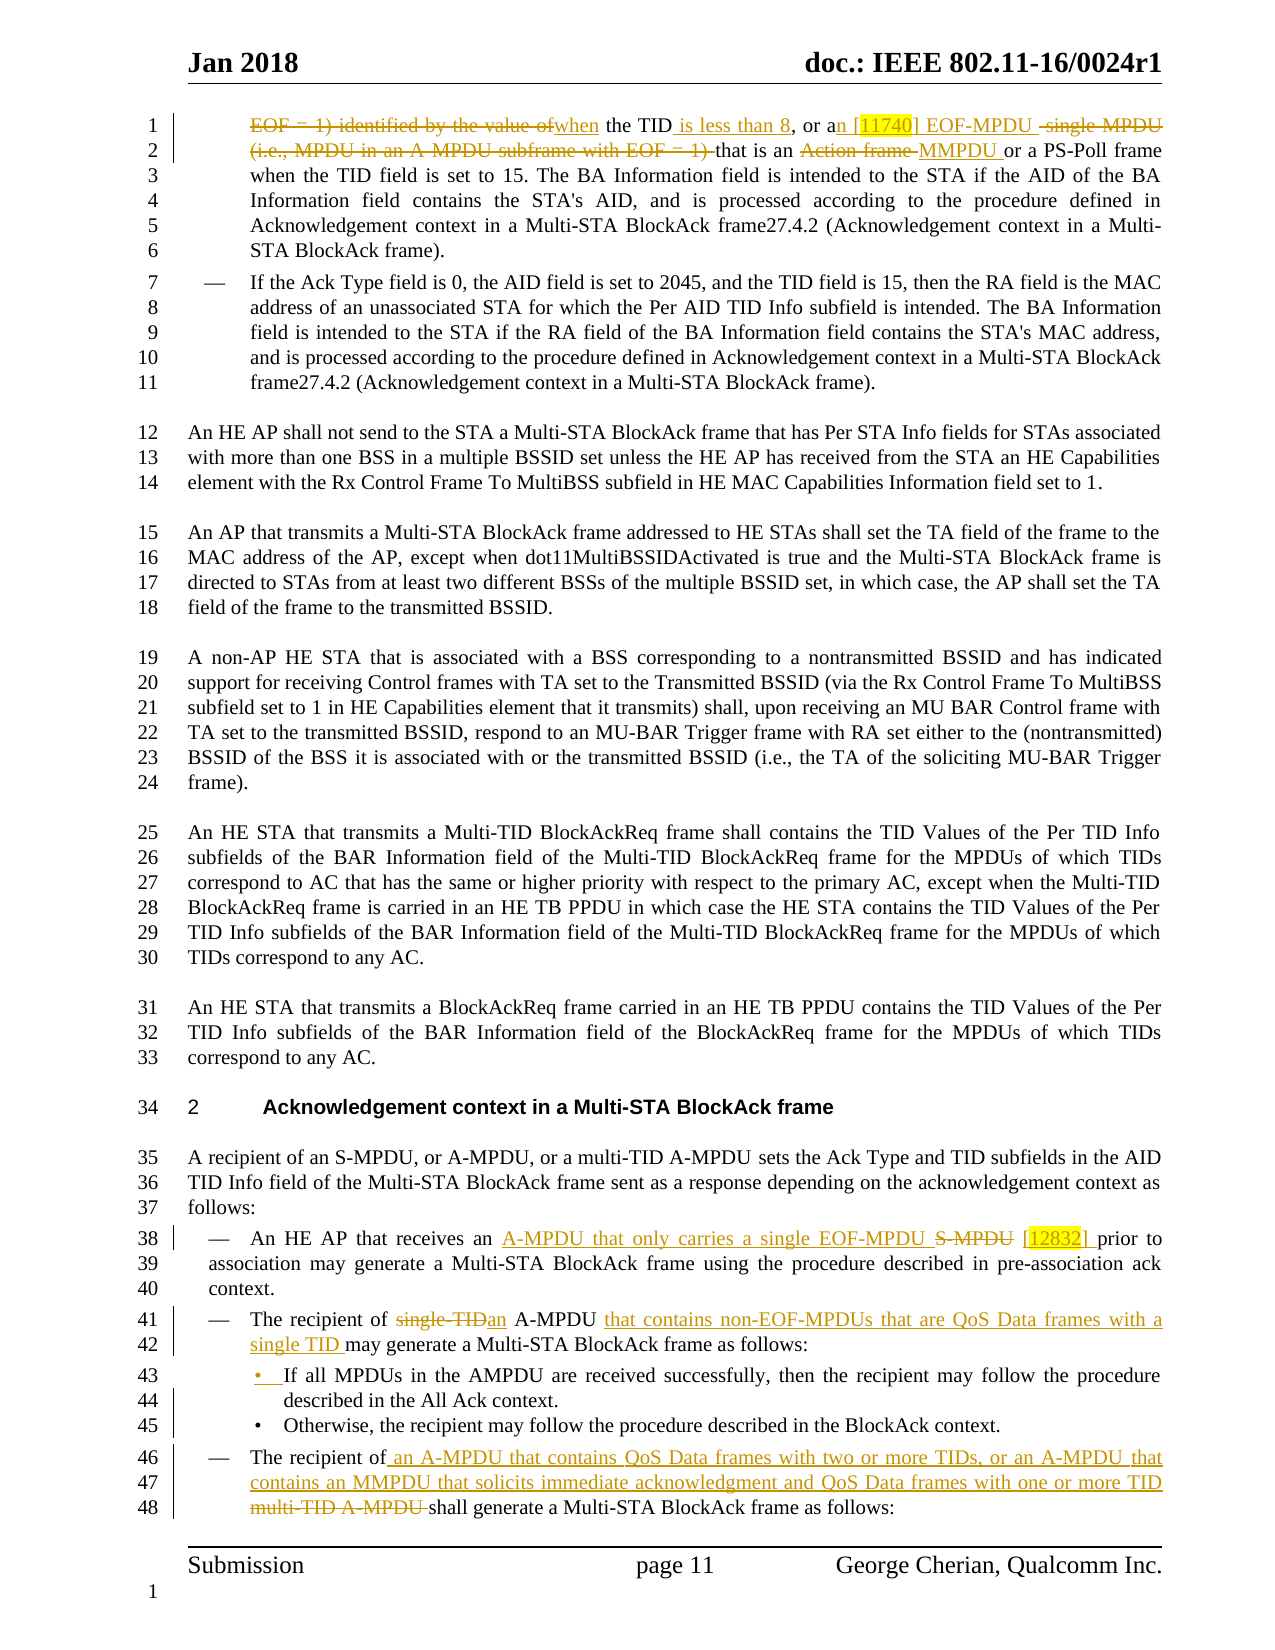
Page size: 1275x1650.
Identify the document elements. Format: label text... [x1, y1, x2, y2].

text A non-AP HE STA(#6256) that is associated with a BSS corresponding to(#5175) a nontransmitted BSSID and has indicated support for receiving Control frames with TA set to the Transmitted BSSID (via the Rx Control Frame To MultiBSS subfield set to 1 in HE Capabilities element that it transmits) shall, upon receiving an MU BAR Control frame with TA set to the transmitted BSSID,(#3062) respond to an MU-BAR Trigger frame with RA(#) set either to the (nontransmitted) BSSID of the BSS(#5175) it is associated with or the transmitted BSSID (i.e., the TA of the soliciting MU-BAR Trigger frame(#10252, #7077)). [187, 644, 1162, 794]
text An HE AP shall not send to the STA a Multi-STA BlockAck frame that has Per STA Info fields for STAs associated with more than one BSS in a multiple BSSID set unless the HE AP has received from the STA an HE Capabilities element with the Rx Control Frame To MultiBSS subfield in HE MAC Capabilities Information field set to 1(#3060, #9444, #Ed). [187, 419, 1162, 494]
list The recipient of A-MPDU may generate a Multi-STA BlockAck frame as follows: [208, 1306, 1162, 1356]
text A recipient of an S-MPDU, or A-MPDU, or a multi-TID A-MPDU(#9446) sets the Ack Type and TID subfields in the AID TID Info field(#7734) of the Multi-STA BlockAck frame sent as a response depending on the acknowledgement context as follows:(#8432) [187, 1144, 1162, 1219]
text An HE STA that transmits a Multi-TID BlockAckReq frame shall contains the TID Values of the Per TID Info subfields of the BAR Information field of the Multi-TID BlockAckReq frame for the MPDUs of which TIDs correspond to AC that has the same or higher priority with respect to the primary AC, except when the Multi-TID BlockAckReq frame is carried in an HE TB PPDU in which case the HE STA contains the TID Values of the Per TID Info subfields of the BAR Information field of the Multi-TID BlockAckReq frame for the MPDUs of which TIDs correspond to any AC. [187, 819, 1162, 969]
list Acknowledgement context in a Multi-STA BlockAck frame(#8482) [187, 1094, 1162, 1119]
list The recipient ofshall generate a Multi-STA BlockAck frame as follows: [208, 1444, 1162, 1519]
list Otherwise, the recipient may follow the procedure described in the BlockAck context. [254, 1412, 1162, 1437]
list If all MPDUs in the AMPDU are received successfully, then the recipient may follow the procedure described in the All Ack context. [254, 1362, 1162, 1412]
list If the Ack Type field is 0, the AID field is set to 2045, and the TID field is 15, then the RA field is the MAC address of an unassociated STA for which the Per AID TID Info subfield is intended. The BA Information field is intended to the STA if the RA field of the BA Information field contains the STA's MAC address, and is processed according to the procedure defined in Acknowledgement context in a Multi-STA BlockAck frame27.4.2 (Acknowledgement context in a Multi-STA BlockAck frame).(#10328) [204, 269, 1162, 394]
text An HE STA that transmits a BlockAckReq frame carried in an HE TB PPDU contains the TID Values of the Per TID Info subfields of the BAR Information field of the BlockAckReq frame for the MPDUs of which TIDs correspond to any AC.(17/1272r0) [187, 994, 1162, 1069]
list An HE AP that receives an prior to association may generate a Multi-STA BlockAck frame using the procedure described in pre-association ack context. [208, 1225, 1162, 1300]
text An AP that transmits a Multi-STA BlockAck frame addressed to HE STAs shall set the TA field of the frame to the MAC address of the AP, except when dot11MultiBSSIDActivated is true and the Multi-STA BlockAck frame is directed to STAs from at least two different BSSs of the multiple BSSID set, in which case, the AP shall set the TA field of the frame to the transmitted BSSID.(#3060, #9444) [187, 519, 1162, 619]
